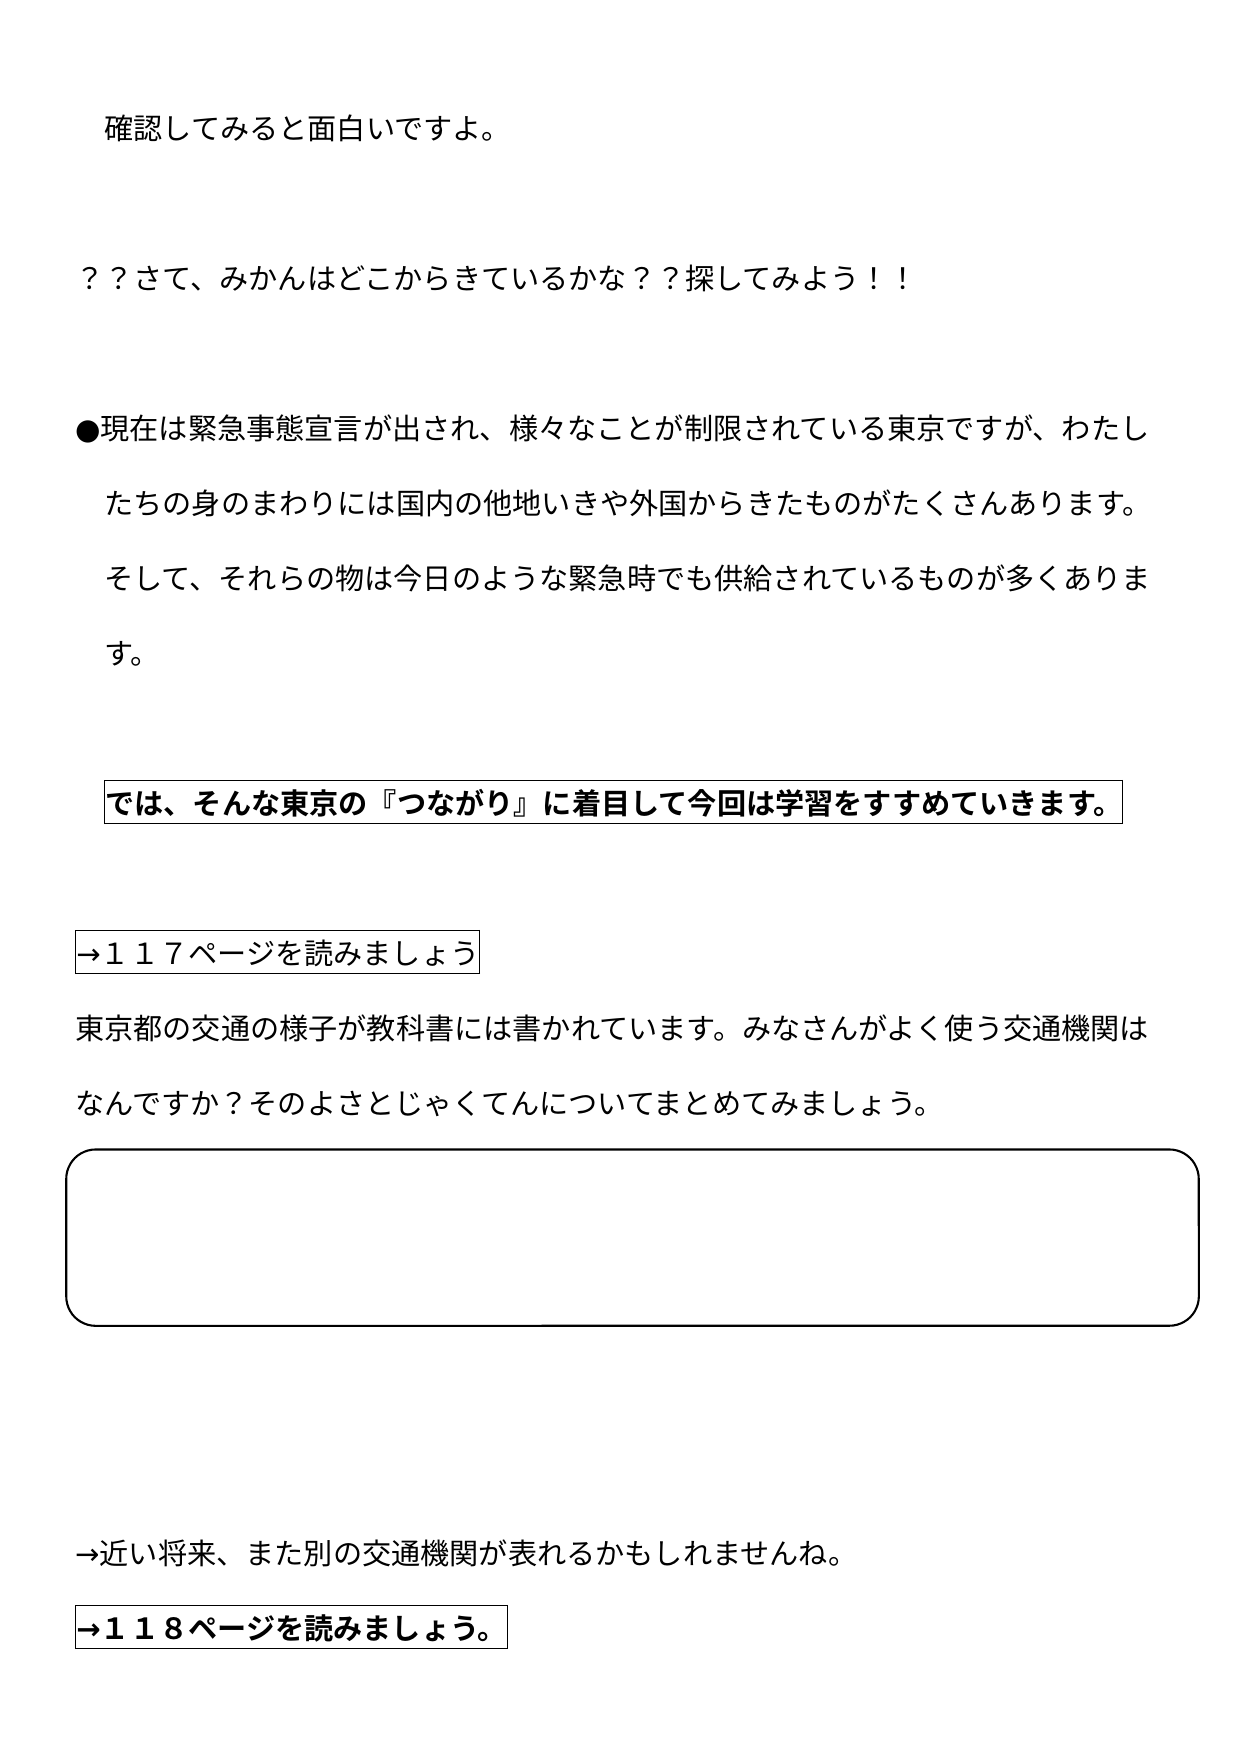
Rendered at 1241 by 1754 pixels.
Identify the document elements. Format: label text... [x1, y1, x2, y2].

text ●現在は緊急事態宣言が出され、様々なことが制限されている東京ですが、わたしたちの身のまわりには国内の他地いきや外国からきたものがたくさんあります。そして、それらの物は今日のような緊急時でも供給されているものが多くあります。 [75, 389, 1165, 689]
text →１１８ページを読みましょう。 [75, 1589, 1165, 1664]
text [75, 89, 1165, 164]
text では、そんな東京の『つながり』に着目して今回は学習をすすめていきます。 [104, 764, 1165, 839]
text ？？さて、みかんはどこからきているかな？？探してみよう！！ [75, 239, 1165, 314]
text 東京都の交通の様子が教科書には書かれています。みなさんがよく使う交通機関はなんですか？そのよさとじゃくてんについてまとめてみましょう。 [75, 989, 1165, 1139]
text →近い将来、また別の交通機関が表れるかもしれませんね。 [75, 1514, 1165, 1589]
text →１１７ページを読みましょう [75, 914, 1165, 989]
